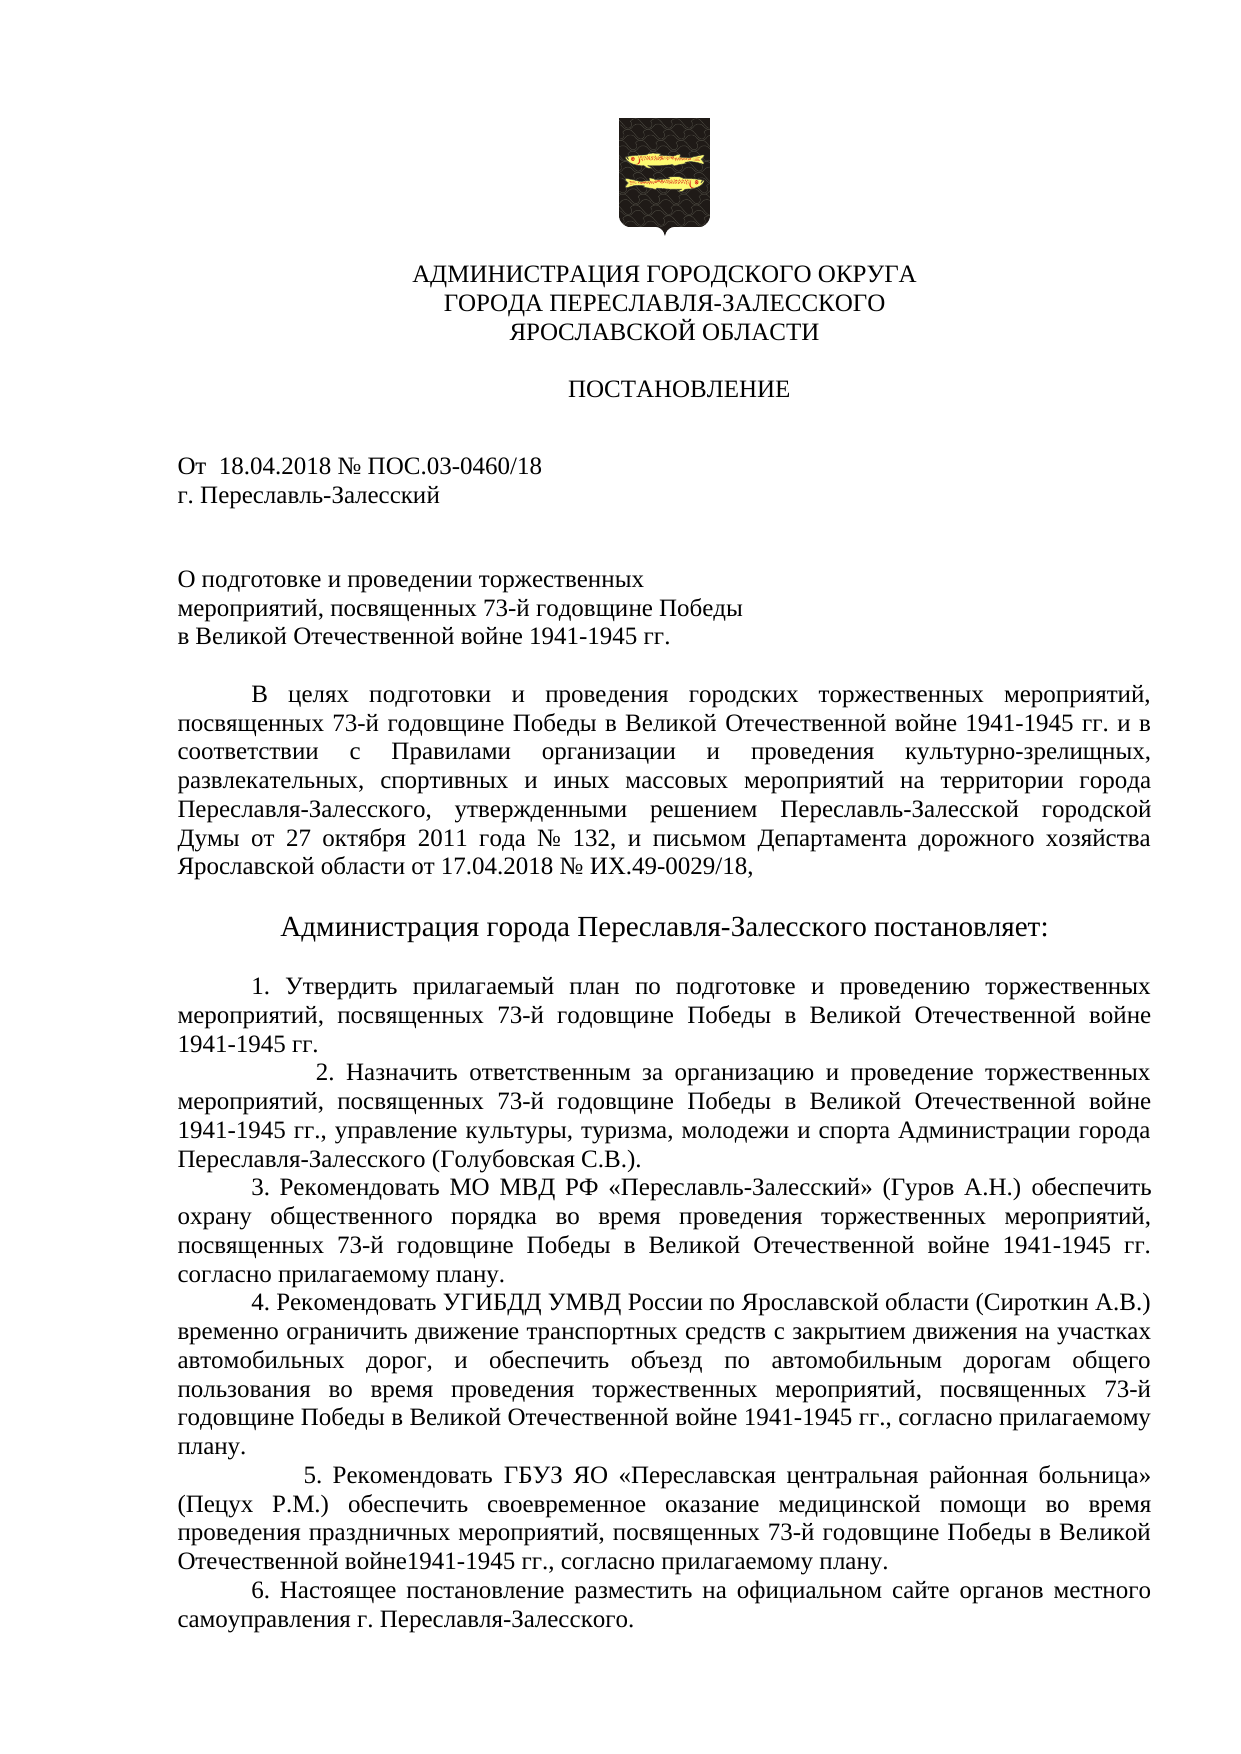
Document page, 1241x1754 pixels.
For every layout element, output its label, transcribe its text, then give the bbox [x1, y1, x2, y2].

text Администрация города Переславля-Залесского постановляет: [177, 909, 1152, 942]
text мероприятий, посвященных 73-й годовщине Победы [177, 593, 1152, 621]
text 2. Назначить ответственным за организацию и проведение торжественных мероприятий, посвященных 73-й годовщине Победы в Великой Отечественной войне 1941-1945 гг., управление культуры, туризма, молодежи и спорта Администрации города Переславля-Залесского (Голубовская С.В.). [177, 1057, 1152, 1172]
text 1. Утвердить прилагаемый план по подготовке и проведению торжественных мероприятий, посвященных 73-й годовщине Победы в Великой Отечественной войне 1941-1945 гг. [177, 971, 1152, 1057]
text ПОСТАНОВЛЕНИЕ [207, 374, 1152, 403]
text г. Переславль-Залесский [177, 480, 1152, 509]
text 6. Настоящее постановление разместить на официальном сайте органов местного самоуправления г. Переславля-Залесского. [177, 1575, 1152, 1632]
text О подготовке и проведении торжественных [177, 564, 1152, 593]
text ЯРОСЛАВСКОЙ ОБЛАСТИ [177, 317, 1152, 346]
text 3. Рекомендовать МО МВД РФ «Переславль-Залесский» (Гуров А.Н.) обеспечить охрану общественного порядка во время проведения торжественных мероприятий, посвященных 73-й годовщине Победы в Великой Отечественной войне 1941-1945 гг. согласно прилагаемому плану. [177, 1172, 1152, 1287]
text АДМИНИСТРАЦИЯ ГОРОДСКОГО ОКРУГА [177, 259, 1152, 288]
text В целях подготовки и проведения городских торжественных мероприятий, посвященных 73-й годовщине Победы в Великой Отечественной войне 1941-1945 гг. и в соответствии с Правилами организации и проведения культурно-зрелищных, развлекательных, спортивных и иных массовых мероприятий на территории города Переславля-Залесского, утвержденными решением Переславль-Залесской городской Думы от 27 октября 2011 года № 132, и письмом Департамента дорожного хозяйства Ярославской области от 17.04.2018 № ИХ.49-0029/18, [177, 679, 1152, 880]
text 4. Рекомендовать УГИБДД УМВД России по Ярославской области (Сироткин А.В.) временно ограничить движение транспортных средств с закрытием движения на участках автомобильных дорог, и обеспечить объезд по автомобильным дорогам общего пользования во время проведения торжественных мероприятий, посвященных 73-й годовщине Победы в Великой Отечественной войне 1941-1945 гг., согласно прилагаемому плану. [177, 1287, 1152, 1460]
text От 18.04.2018 № ПОС.03-0460/18 [177, 451, 1152, 480]
text в Великой Отечественной войне 1941-1945 гг. [177, 621, 1152, 650]
text ГОРОДА ПЕРЕСЛАВЛЯ-ЗАЛЕССКОГО [177, 288, 1152, 317]
text 5. Рекомендовать ГБУЗ ЯО «Переславская центральная районная больница» (Пецух Р.М.) обеспечить своевременное оказание медицинской помощи во время проведения праздничных мероприятий, посвященных 73-й годовщине Победы в Великой Отечественной войне1941-1945 гг., согласно прилагаемому плану. [177, 1460, 1152, 1575]
